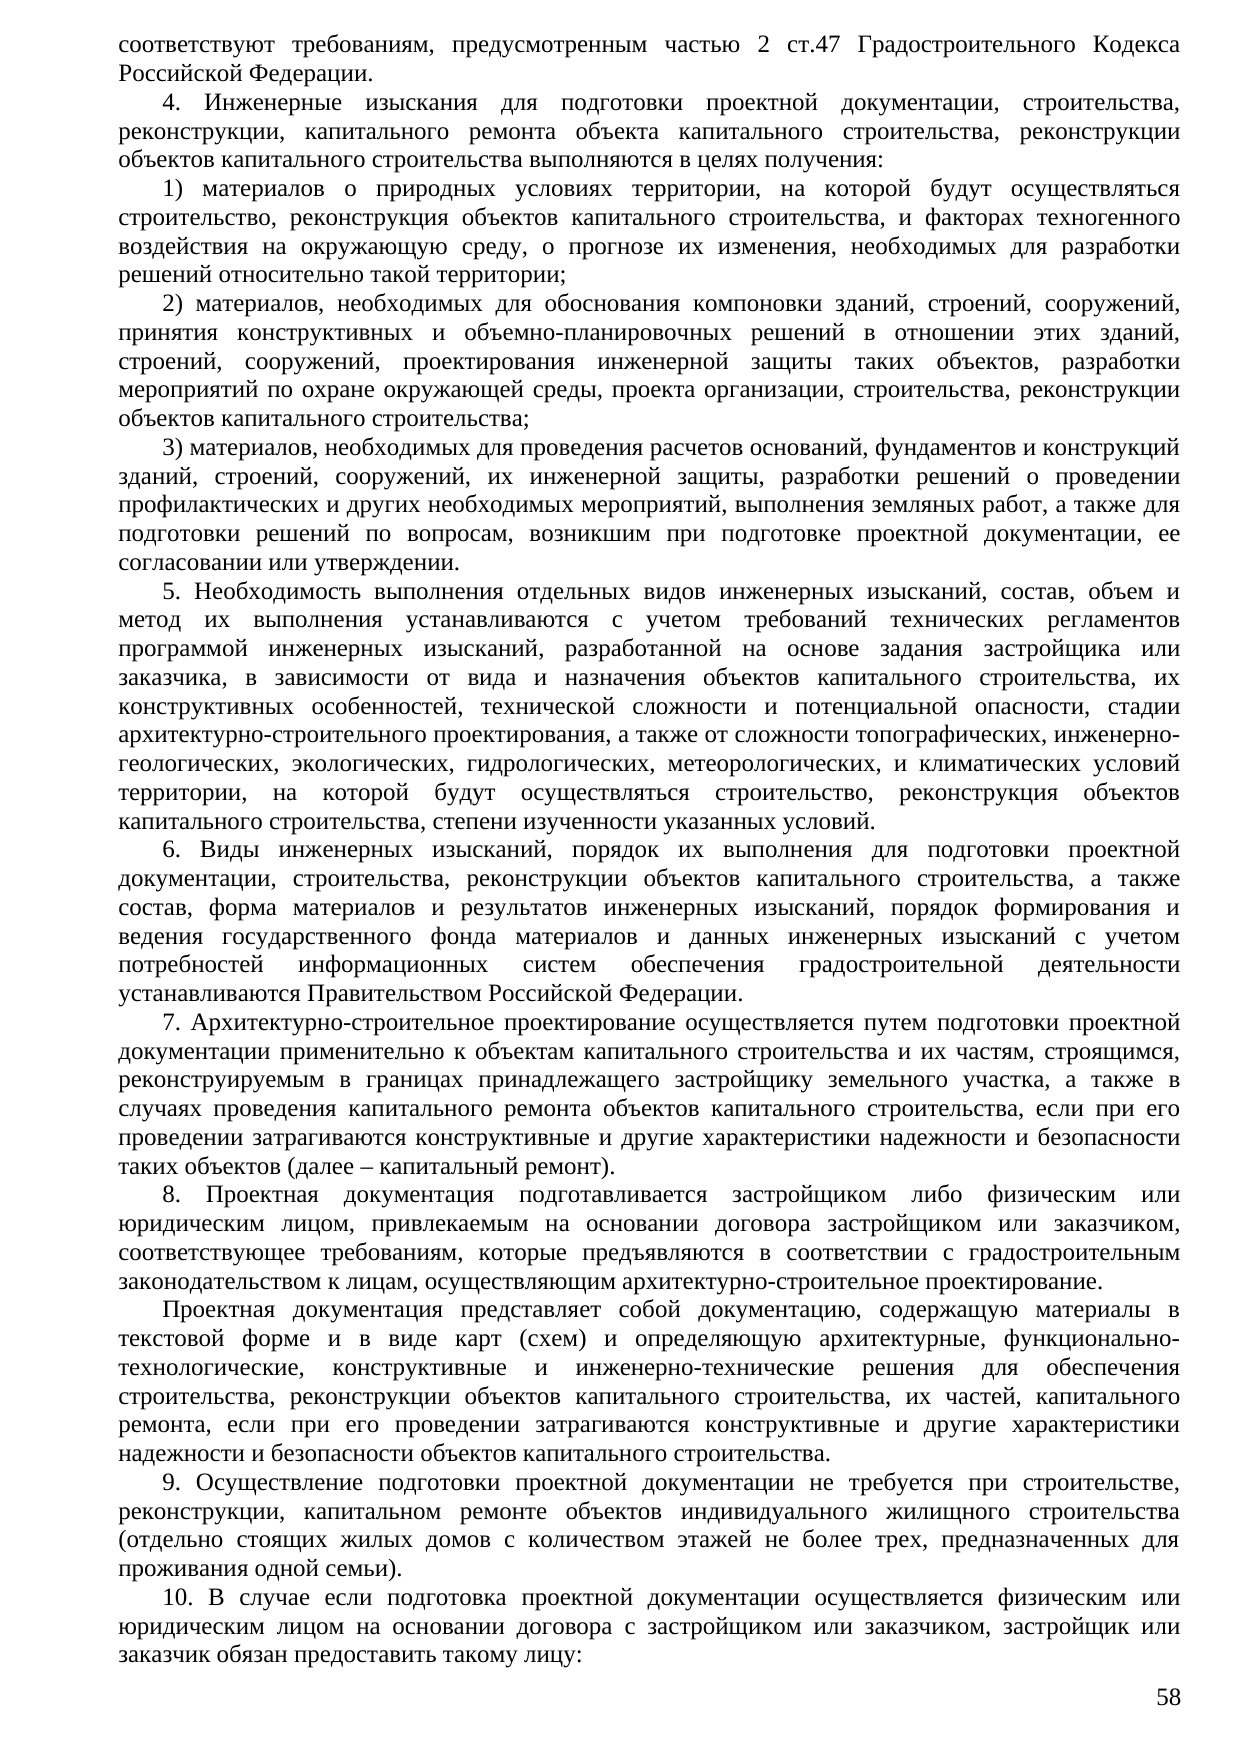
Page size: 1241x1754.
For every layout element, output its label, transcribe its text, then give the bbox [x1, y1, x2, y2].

text Проектная документация представляет собой документацию, содержащую материалы в текстовой форме и в виде карт (схем) и определяющую архитектурные, функционально-технологические, конструктивные и инженерно-технические решения для обеспечения строительства, реконструкции объектов капитального строительства, их частей, капитального ремонта, если при его проведении затрагиваются конструктивные и другие характеристики надежности и безопасности объектов капитального строительства. [118, 1294, 1181, 1467]
text 5. Необходимость выполнения отдельных видов инженерных изысканий, состав, объем и метод их выполнения устанавливаются с учетом требований технических регламентов программой инженерных изысканий, разработанной на основе задания застройщика или заказчика, в зависимости от вида и назначения объектов капитального строительства, их конструктивных особенностей, технической сложности и потенциальной опасности, стадии архитектурно-строительного проектирования, а также от сложности топографических, инженерно-геологических, экологических, гидрологических, метеорологических, и климатических условий территории, на которой будут осуществляться строительство, реконструкция объектов капитального строительства, степени изученности указанных условий. [118, 576, 1181, 834]
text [118, 29, 1181, 87]
text 1) материалов о природных условиях территории, на которой будут осуществляться строительство, реконструкция объектов капитального строительства, и факторах техногенного воздействия на окружающую среду, о прогнозе их изменения, необходимых для разработки решений относительно такой территории; [118, 173, 1181, 288]
text 2) материалов, необходимых для обоснования компоновки зданий, строений, сооружений, принятия конструктивных и объемно-планировочных решений в отношении этих зданий, строений, сооружений, проектирования инженерной защиты таких объектов, разработки мероприятий по охране окружающей среды, проекта организации, строительства, реконструкции объектов капитального строительства; [118, 288, 1181, 432]
text 4. Инженерные изыскания для подготовки проектной документации, строительства, реконструкции, капитального ремонта объекта капитального строительства, реконструкции объектов капитального строительства выполняются в целях получения: [118, 87, 1181, 173]
text 8. Проектная документация подготавливается застройщиком либо физическим или юридическим лицом, привлекаемым на основании договора застройщиком или заказчиком, соответствующее требованиям, которые предъявляются в соответствии с градостроительным законодательством к лицам, осуществляющим архитектурно-строительное проектирование. [118, 1179, 1181, 1294]
text 9. Осуществление подготовки проектной документации не требуется при строительстве, реконструкции, капитальном ремонте объектов индивидуального жилищного строительства (отдельно стоящих жилых домов с количеством этажей не более трех, предназначенных для проживания одной семьи). [118, 1467, 1181, 1582]
text 10. В случае если подготовка проектной документации осуществляется физическим или юридическим лицом на основании договора с застройщиком или заказчиком, застройщик или заказчик обязан предоставить такому лицу: [118, 1582, 1181, 1668]
text 7. Архитектурно-строительное проектирование осуществляется путем подготовки проектной документации применительно к объектам капитального строительства и их частям, строящимся, реконструируемым в границах принадлежащего застройщику земельного участка, а также в случаях проведения капитального ремонта объектов капитального строительства, если при его проведении затрагиваются конструктивные и другие характеристики надежности и безопасности таких объектов (далее – капитальный ремонт). [118, 1007, 1181, 1179]
text 3) материалов, необходимых для проведения расчетов оснований, фундаментов и конструкций зданий, строений, сооружений, их инженерной защиты, разработки решений о проведении профилактических и других необходимых мероприятий, выполнения земляных работ, а также для подготовки решений по вопросам, возникшим при подготовке проектной документации, ее согласовании или утверждении. [118, 432, 1181, 576]
text 6. Виды инженерных изысканий, порядок их выполнения для подготовки проектной документации, строительства, реконструкции объектов капитального строительства, а также состав, форма материалов и результатов инженерных изысканий, порядок формирования и ведения государственного фонда материалов и данных инженерных изысканий с учетом потребностей информационных систем обеспечения градостроительной деятельности устанавливаются Правительством Российской Федерации. [118, 834, 1181, 1007]
